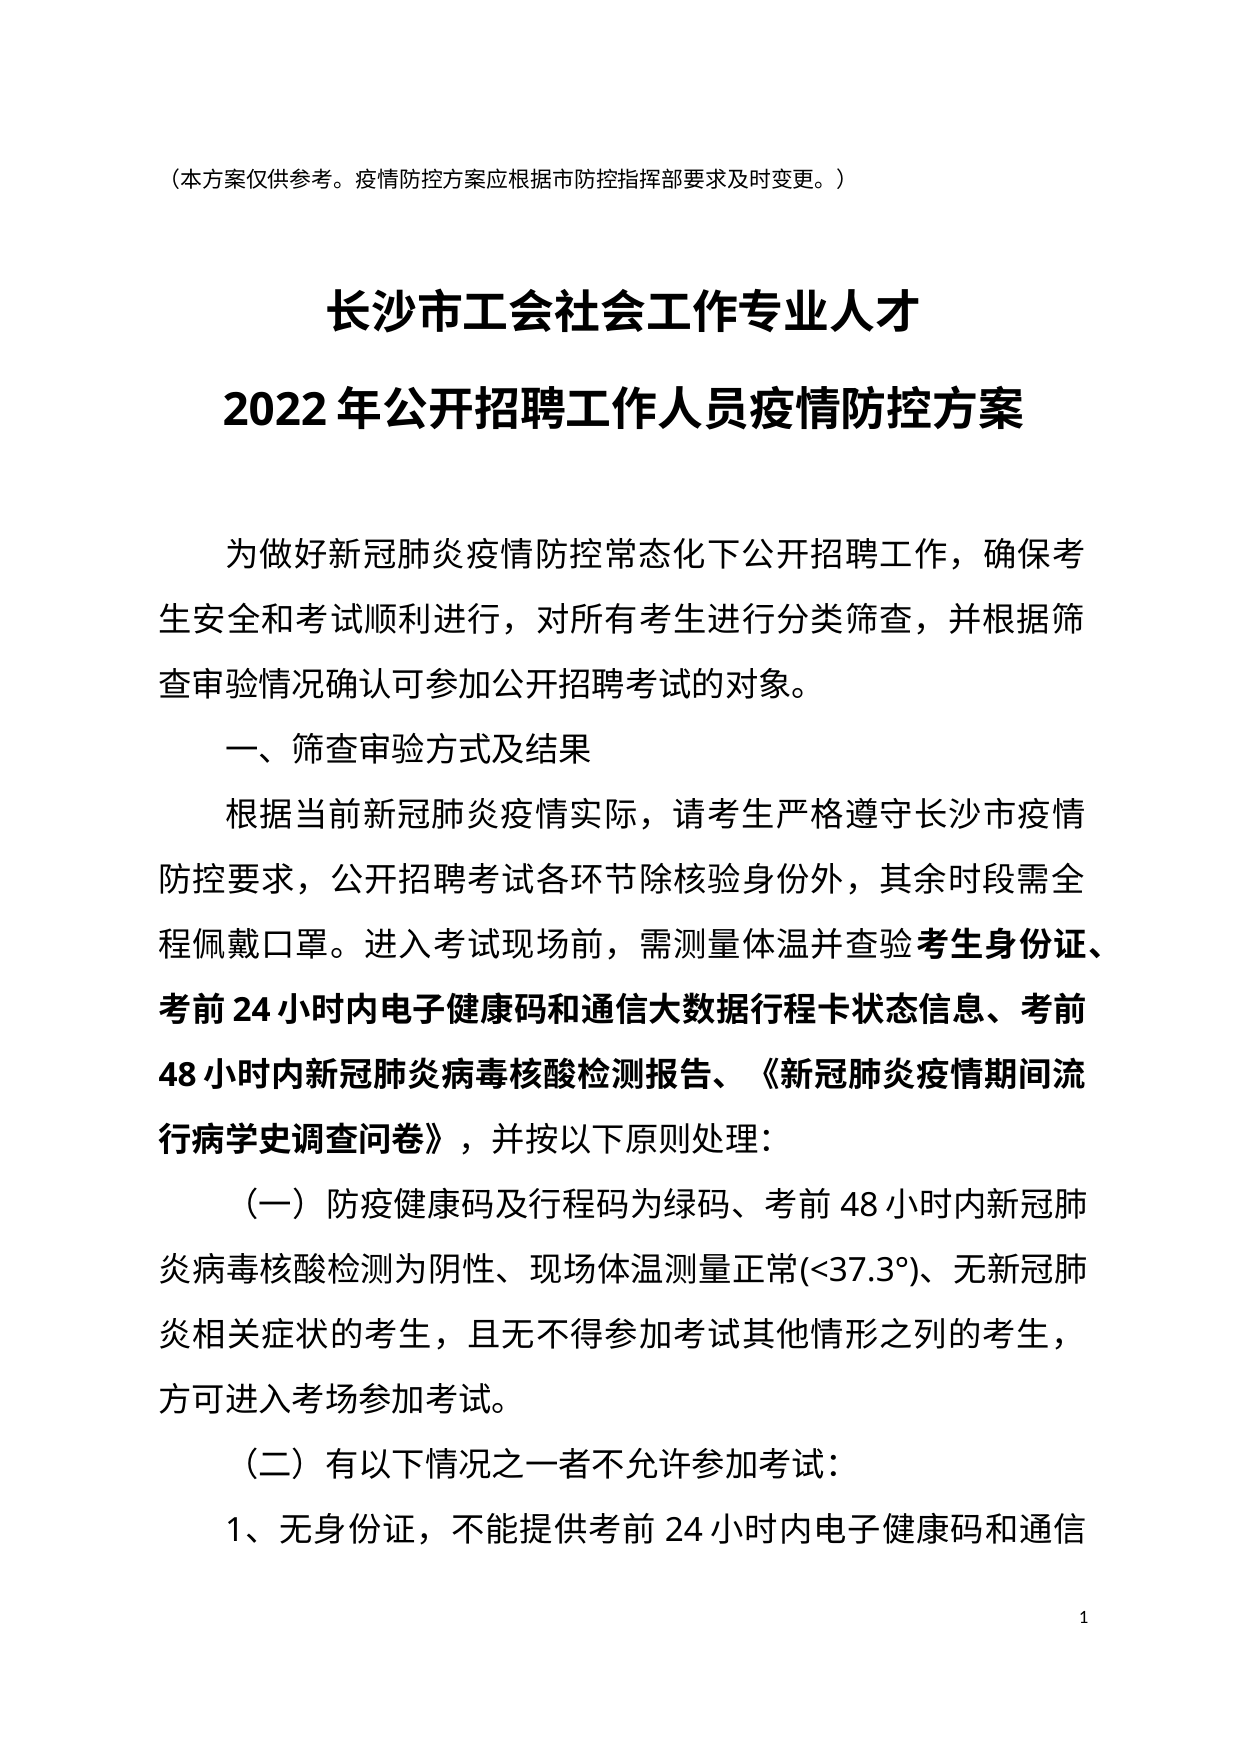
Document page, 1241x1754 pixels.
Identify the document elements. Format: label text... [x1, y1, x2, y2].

text 长沙市工会社会工作专业人才 [158, 259, 1088, 357]
text 2022年公开招聘工作人员疫情防控方案 [158, 357, 1088, 454]
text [158, 1494, 1088, 1559]
text （本方案仅供参考。疫情防控方案应根据市防控指挥部要求及时变更。） [158, 162, 1088, 194]
text 为做好新冠肺炎疫情防控常态化下公开招聘工作，确保考生安全和考试顺利进行，对所有考生进行分类筛查，并根据筛查审验情况确认可参加公开招聘考试的对象。 [158, 519, 1088, 714]
text 根据当前新冠肺炎疫情实际，请考生严格遵守长沙市疫情防控要求，公开招聘考试各环节除核验身份外，其余时段需全程佩戴口罩。进入考试现场前，需测量体温并查验考生身份证、考前24小时内电子健康码和通信大数据行程卡状态信息、考前48小时内新冠肺炎病毒核酸检测报告、《新冠肺炎疫情期间流行病学史调查问卷》，并按以下原则处理： [158, 779, 1088, 1169]
text （一）防疫健康码及行程码为绿码、考前48小时内新冠肺炎病毒核酸检测为阴性、现场体温测量正常(<37.3°)、无新冠肺炎相关症状的考生，且无不得参加考试其他情形之列的考生，方可进入考场参加考试。 [158, 1169, 1088, 1429]
text （二）有以下情况之一者不允许参加考试： [158, 1429, 1088, 1494]
text 一、筛查审验方式及结果 [158, 714, 1088, 779]
